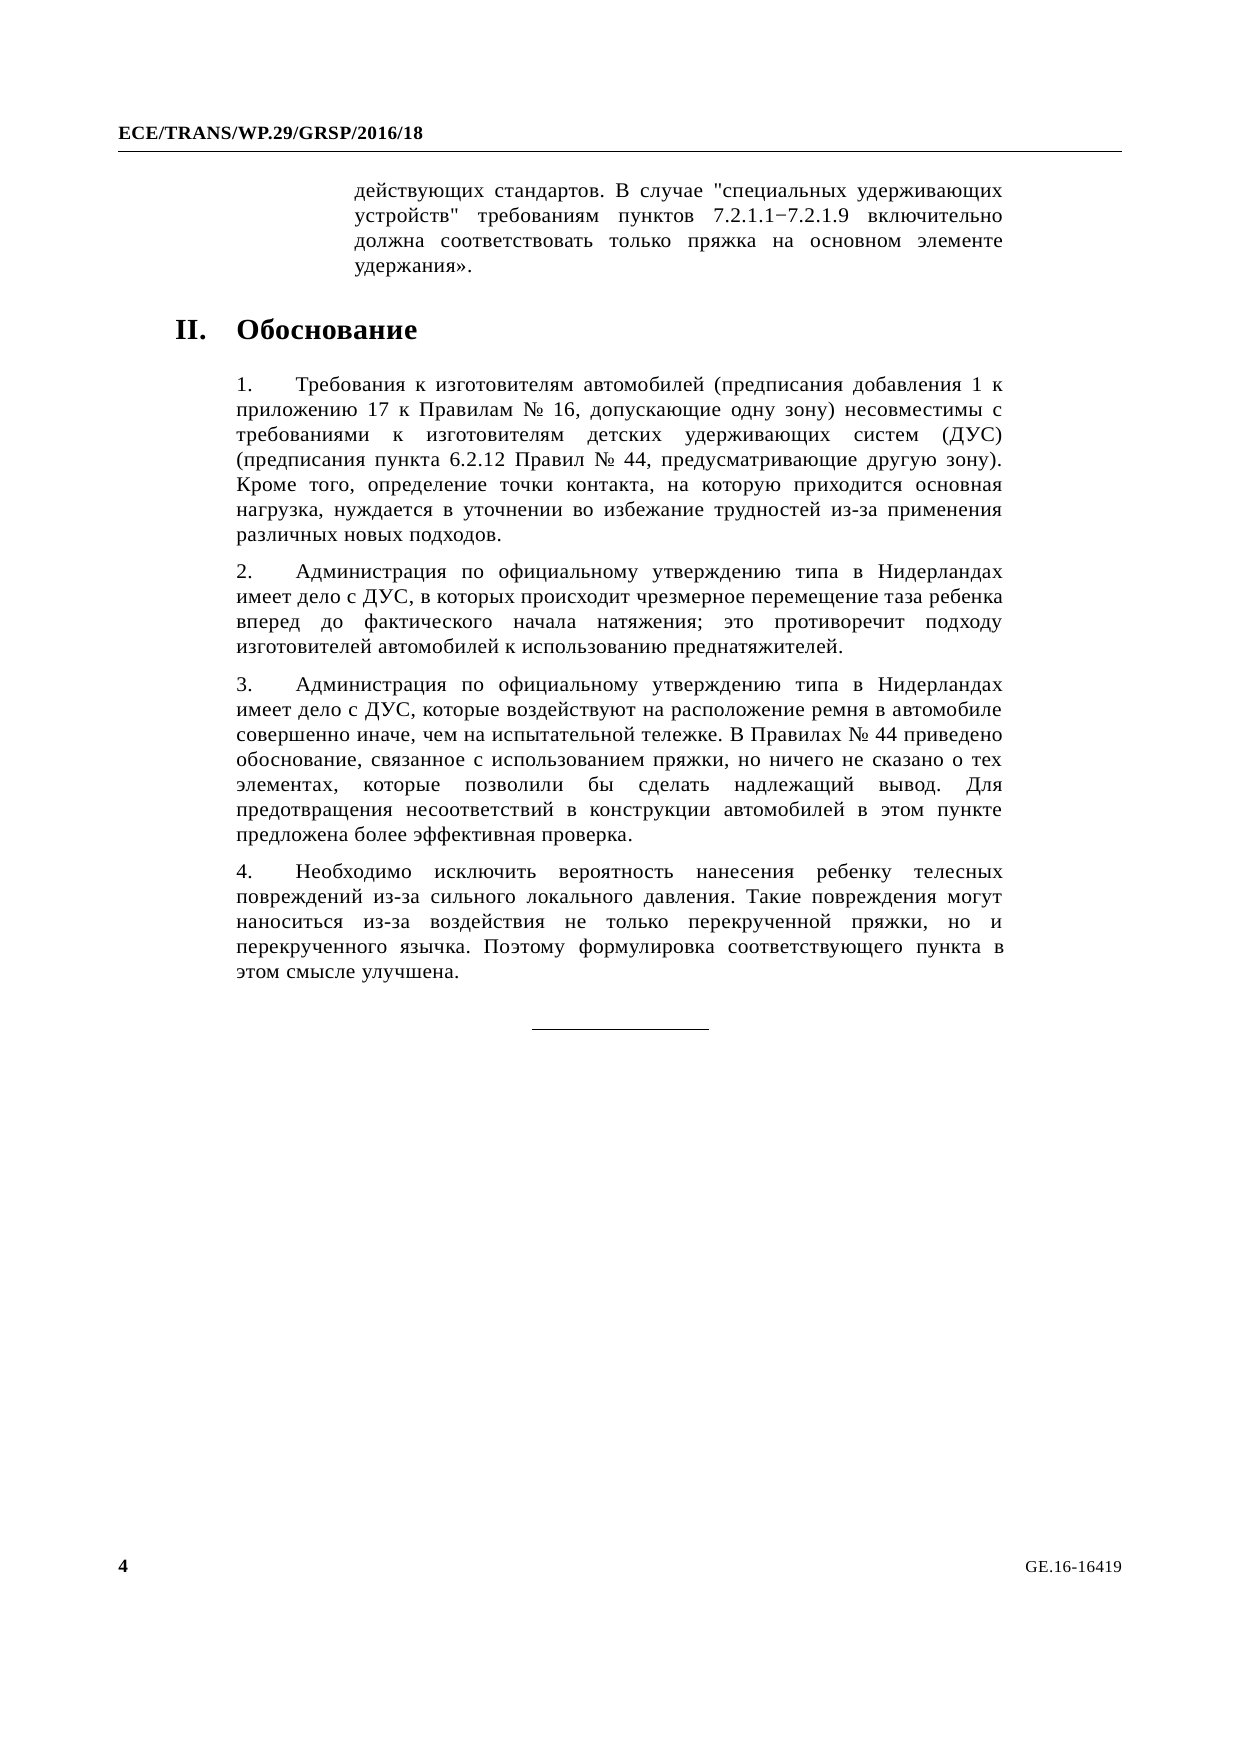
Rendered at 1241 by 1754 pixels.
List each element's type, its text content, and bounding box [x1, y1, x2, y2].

text 3. Администрация по официальному утверждению типа в Нидерландах имеет дело с ДУС, которые воздействуют на расположение ремня в автомобиле совершенно иначе, чем на испытательной тележке. В Правилах № 44 приведено обоснование, связанное с использованием пряжки, но ничего не сказано о тех элементах, которые позволили бы сделать надлежащий вывод. Для предотвращения несоответствий в конструкции автомобилей в этом пункте предложена более эффективная проверка. [236, 671, 1004, 846]
text 2. Администрация по официальному утверждению типа в Нидерландах имеет дело с ДУС, в которых происходит чрезмерное перемещение таза ребенка вперед до фактического начала натяжения; это противоречит подходу изготовителей автомобилей к использованию преднатяжителей. [236, 558, 1004, 658]
text 1. Требования к изготовителям автомобилей (предписания добавления 1 к приложению 17 к Правилам № 16, допускающие одну зону) несовместимы с требованиями к изготовителям детских удерживающих систем (ДУС) (предписания пункта 6.2.12 Правил № 44, предусматривающие другую зону). Кроме того, определение точки контакта, на которую приходится основная нагрузка, нуждается в уточнении во избежание трудностей из-за применения различных новых подходов. [236, 371, 1004, 546]
text 4. Необходимо исключить вероятность нанесения ребенку телесных повреждений из-за сильного локального давления. Такие повреждения могут наноситься из-за воздействия не только перекрученной пряжки, но и перекрученного язычка. Поэтому формулировка соответствующего пункта в этом смысле улучшена. [236, 858, 1004, 983]
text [236, 177, 1004, 277]
text II. Обоснование [118, 315, 1004, 346]
